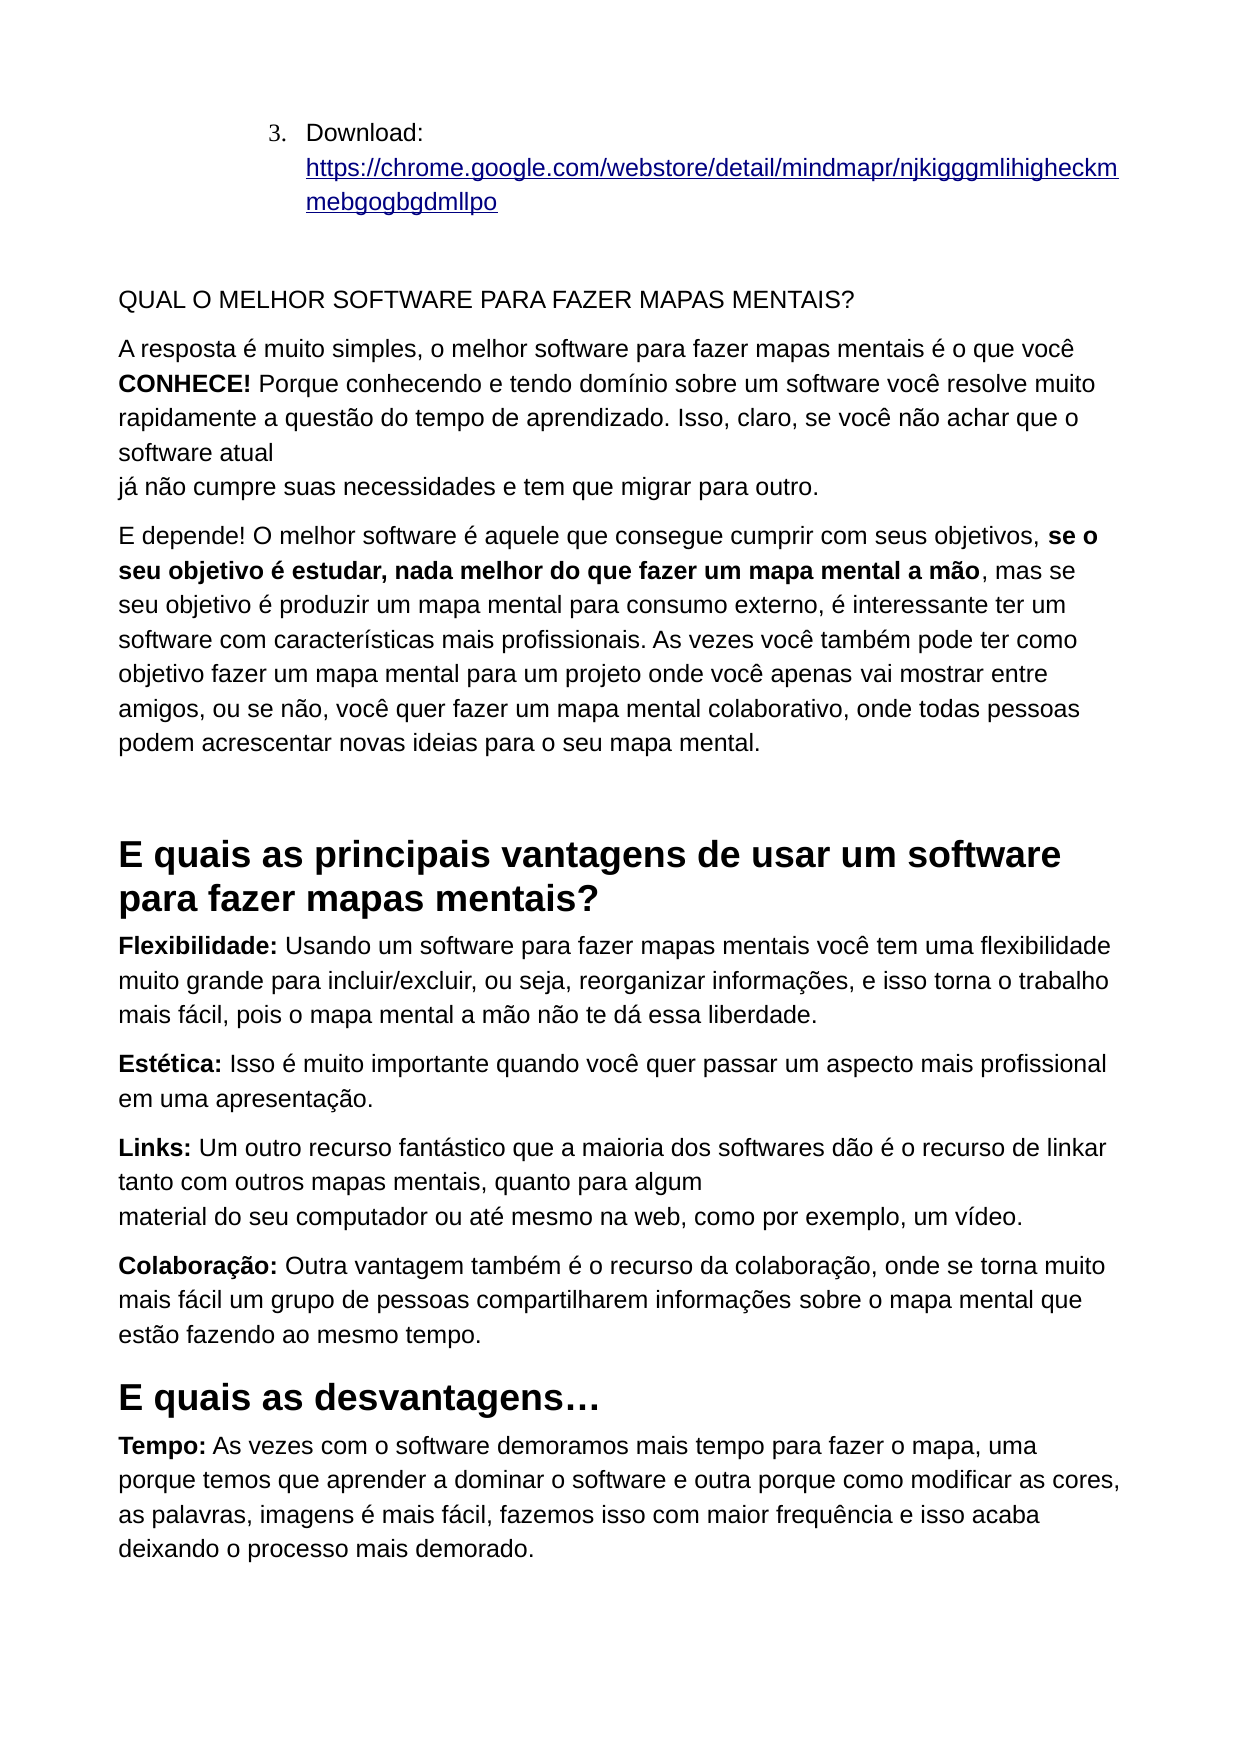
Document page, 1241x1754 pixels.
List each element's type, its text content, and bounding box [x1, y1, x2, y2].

list Download: https://chrome.google.com/webstore/detail/mindmapr/njkigggmlihigheckmmebgogbgdmllpo [268, 118, 1122, 216]
text Colaboração: Outra vantagem também é o recurso da colaboração, onde se torna muito mais fácil um grupo de pessoas compartilharem informações sobre o mapa mental que estão fazendo ao mesmo tempo. [118, 1251, 1122, 1349]
subtitle E quais as principais vantagens de usar um software para fazer mapas mentais? [118, 833, 1122, 919]
text QUAL O MELHOR SOFTWARE PARA FAZER MAPAS MENTAIS? [118, 285, 1122, 314]
text Estética: Isso é muito importante quando você quer passar um aspecto mais profissional em uma apresentação. [118, 1049, 1122, 1113]
text Tempo: As vezes com o software demoramos mais tempo para fazer o mapa, uma porque temos que aprender a dominar o software e outra porque como modificar as cores, as palavras, imagens é mais fácil, fazemos isso com maior frequência e isso acaba deixando o processo mais demorado. [118, 1431, 1122, 1563]
text Flexibilidade: Usando um software para fazer mapas mentais você tem uma flexibilidade muito grande para incluir/excluir, ou seja, reorganizar informações, e isso torna o trabalho mais fácil, pois o mapa mental a mão não te dá essa liberdade. [118, 931, 1122, 1029]
text Links: Um outro recurso fantástico que a maioria dos softwares dão é o recurso de linkar tanto com outros mapas mentais, quanto para algum material do seu computador ou até mesmo na web, como por exemplo, um vídeo. [118, 1133, 1122, 1231]
subtitle E quais as desvantagens… [118, 1375, 1122, 1418]
text E depende! O melhor software é aquele que consegue cumprir com seus objetivos, se o seu objetivo é estudar, nada melhor do que fazer um mapa mental a mão, mas se seu objetivo é produzir um mapa mental para consumo externo, é interessante ter um software com características mais profissionais. As vezes você também pode ter como objetivo fazer um mapa mental para um projeto onde você apenas vai mostrar entre amigos, ou se não, você quer fazer um mapa mental colaborativo, onde todas pessoas podem acrescentar novas ideias para o seu mapa mental. [118, 521, 1122, 757]
text A resposta é muito simples, o melhor software para fazer mapas mentais é o que você CONHECE! Porque conhecendo e tendo domínio sobre um software você resolve muito rapidamente a questão do tempo de aprendizado. Isso, claro, se você não achar que o software atual já não cumpre suas necessidades e tem que migrar para outro. [118, 334, 1122, 501]
